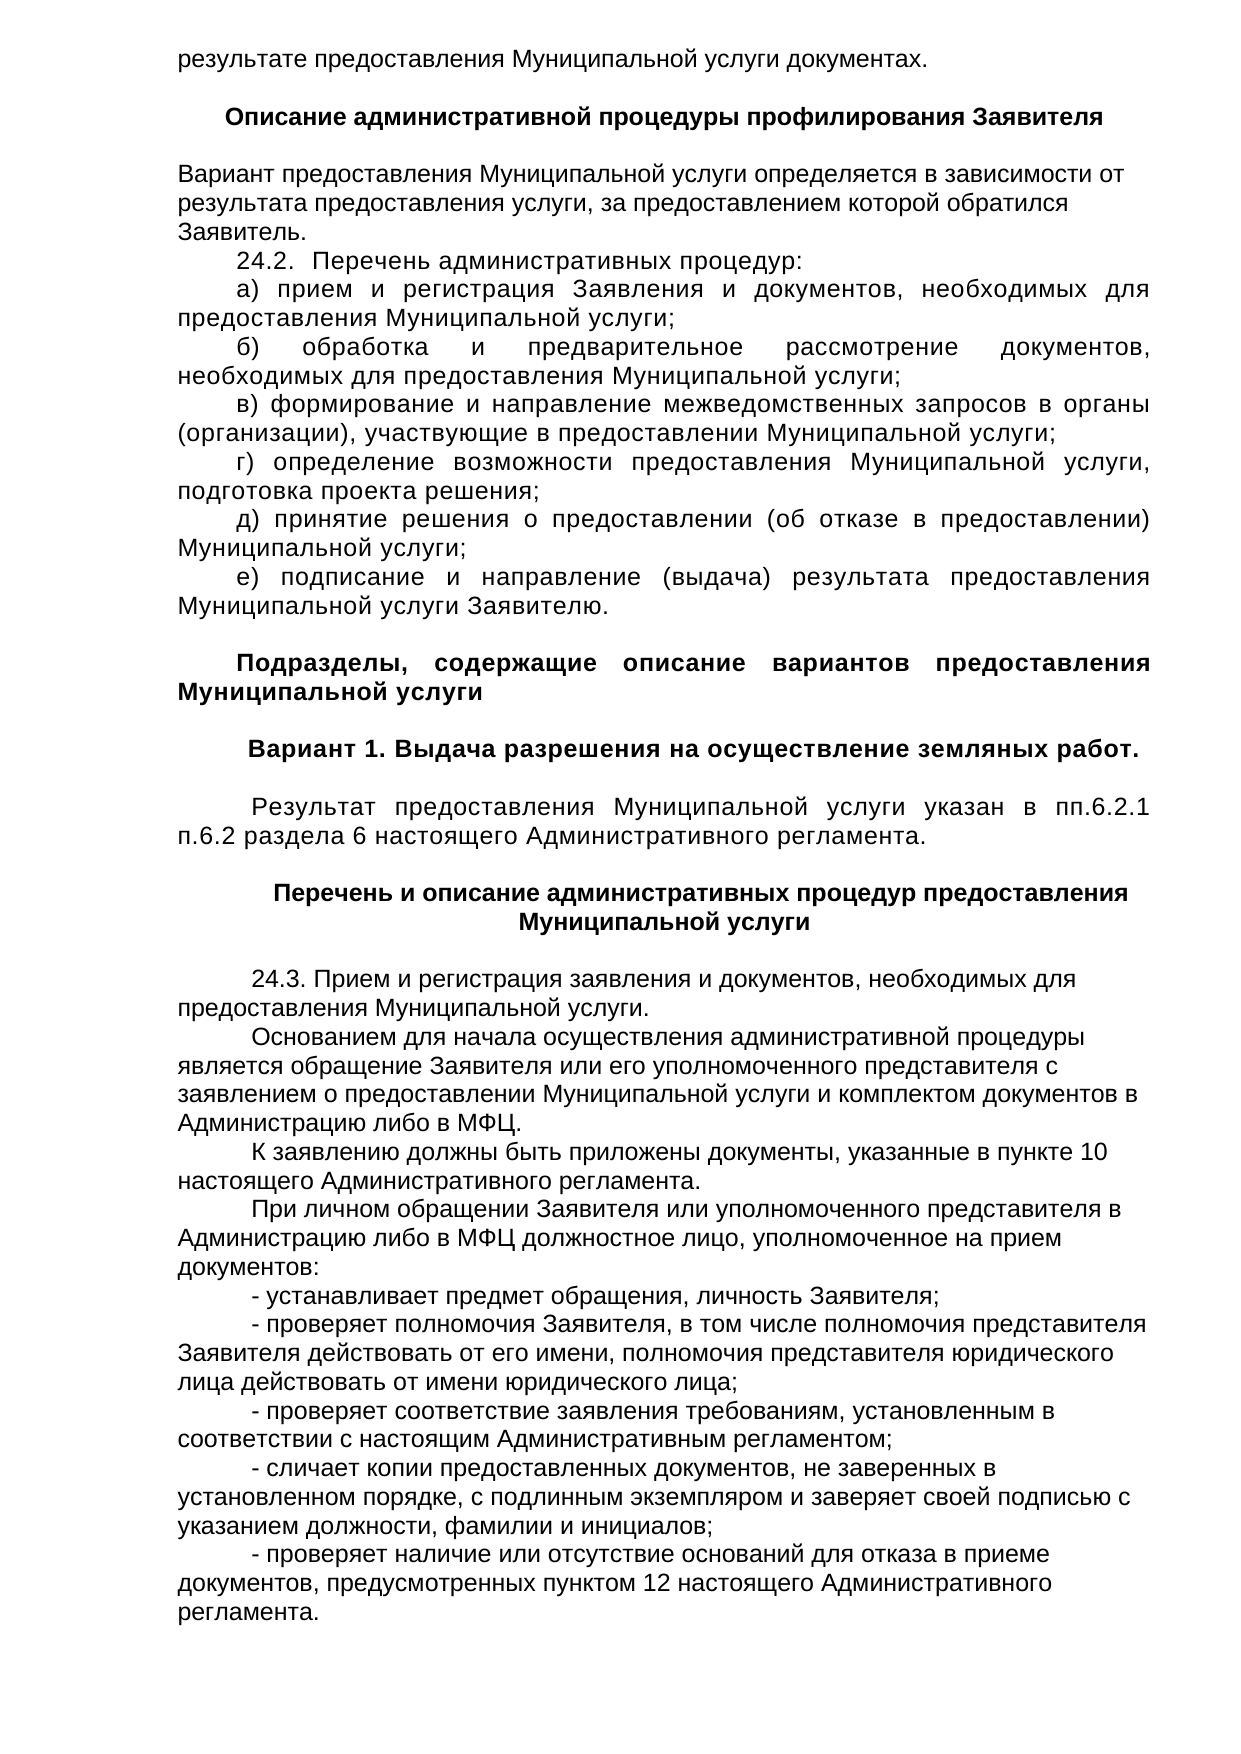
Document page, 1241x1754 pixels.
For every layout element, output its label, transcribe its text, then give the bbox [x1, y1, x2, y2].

text - проверяет полномочия Заявителя, в том числе полномочия представителя Заявителя действовать от его имени, полномочия представителя юридического лица действовать от имени юридического лица; [177, 1309, 1152, 1396]
text Подразделы, содержащие описание вариантов предоставления Муниципальной услуги [177, 648, 1152, 706]
text в) формирование и направление межведомственных запросов в органы (организации), участвующие в предоставлении Муниципальной услуги; [177, 389, 1152, 447]
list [177, 44, 1152, 73]
list Описание административной процедуры профилирования Заявителя [177, 102, 1152, 131]
text б) обработка и предварительное рассмотрение документов, необходимых для предоставления Муниципальной услуги; [177, 332, 1152, 389]
text - проверяет соответствие заявления требованиям, установленным в соответствии с настоящим Административным регламентом; [177, 1396, 1152, 1453]
text Вариант 1. Выдача разрешения на осуществление земляных работ. [177, 734, 1152, 763]
text д) принятие решения о предоставлении (об отказе в предоставлении) Муниципальной услуги; [177, 504, 1152, 562]
text - сличает копии предоставленных документов, не заверенных в установленном порядке, с подлинным экземпляром и заверяет своей подписью с указанием должности, фамилии и инициалов; [177, 1453, 1152, 1539]
text - устанавливает предмет обращения, личность Заявителя; [177, 1281, 1152, 1309]
text е) подписание и направление (выдача) результата предоставления Муниципальной услуги Заявителю. [177, 562, 1152, 619]
text Основанием для начала осуществления административной процедуры является обращение Заявителя или его уполномоченного представителя с заявлением о предоставлении Муниципальной услуги и комплектом документов в Администрацию либо в МФЦ. [177, 1022, 1152, 1137]
text Результат предоставления Муниципальной услуги указан в пп.6.2.1 п.6.2 раздела 6 настоящего Административного регламента. [177, 792, 1152, 849]
text Перечень и описание административных процедур предоставления Муниципальной услуги [177, 878, 1152, 936]
text г) определение возможности предоставления Муниципальной услуги, подготовка проекта решения; [177, 447, 1152, 504]
text 24.3. Прием и регистрация заявления и документов, необходимых для предоставления Муниципальной услуги. [177, 964, 1152, 1022]
text К заявлению должны быть приложены документы, указанные в пункте 10 настоящего Административного регламента. [177, 1137, 1152, 1194]
list Перечень административных процедур: [177, 246, 1152, 274]
text - проверяет наличие или отсутствие оснований для отказа в приеме документов, предусмотренных пунктом 12 настоящего Административного регламента. [177, 1539, 1152, 1626]
list Вариант предоставления Муниципальной услуги определяется в зависимости от результата предоставления услуги, за предоставлением которой обратился Заявитель. [177, 159, 1152, 246]
text При личном обращении Заявителя или уполномоченного представителя в Администрацию либо в МФЦ должностное лицо, уполномоченное на прием документов: [177, 1194, 1152, 1281]
text а) прием и регистрация Заявления и документов, необходимых для предоставления Муниципальной услуги; [177, 274, 1152, 332]
